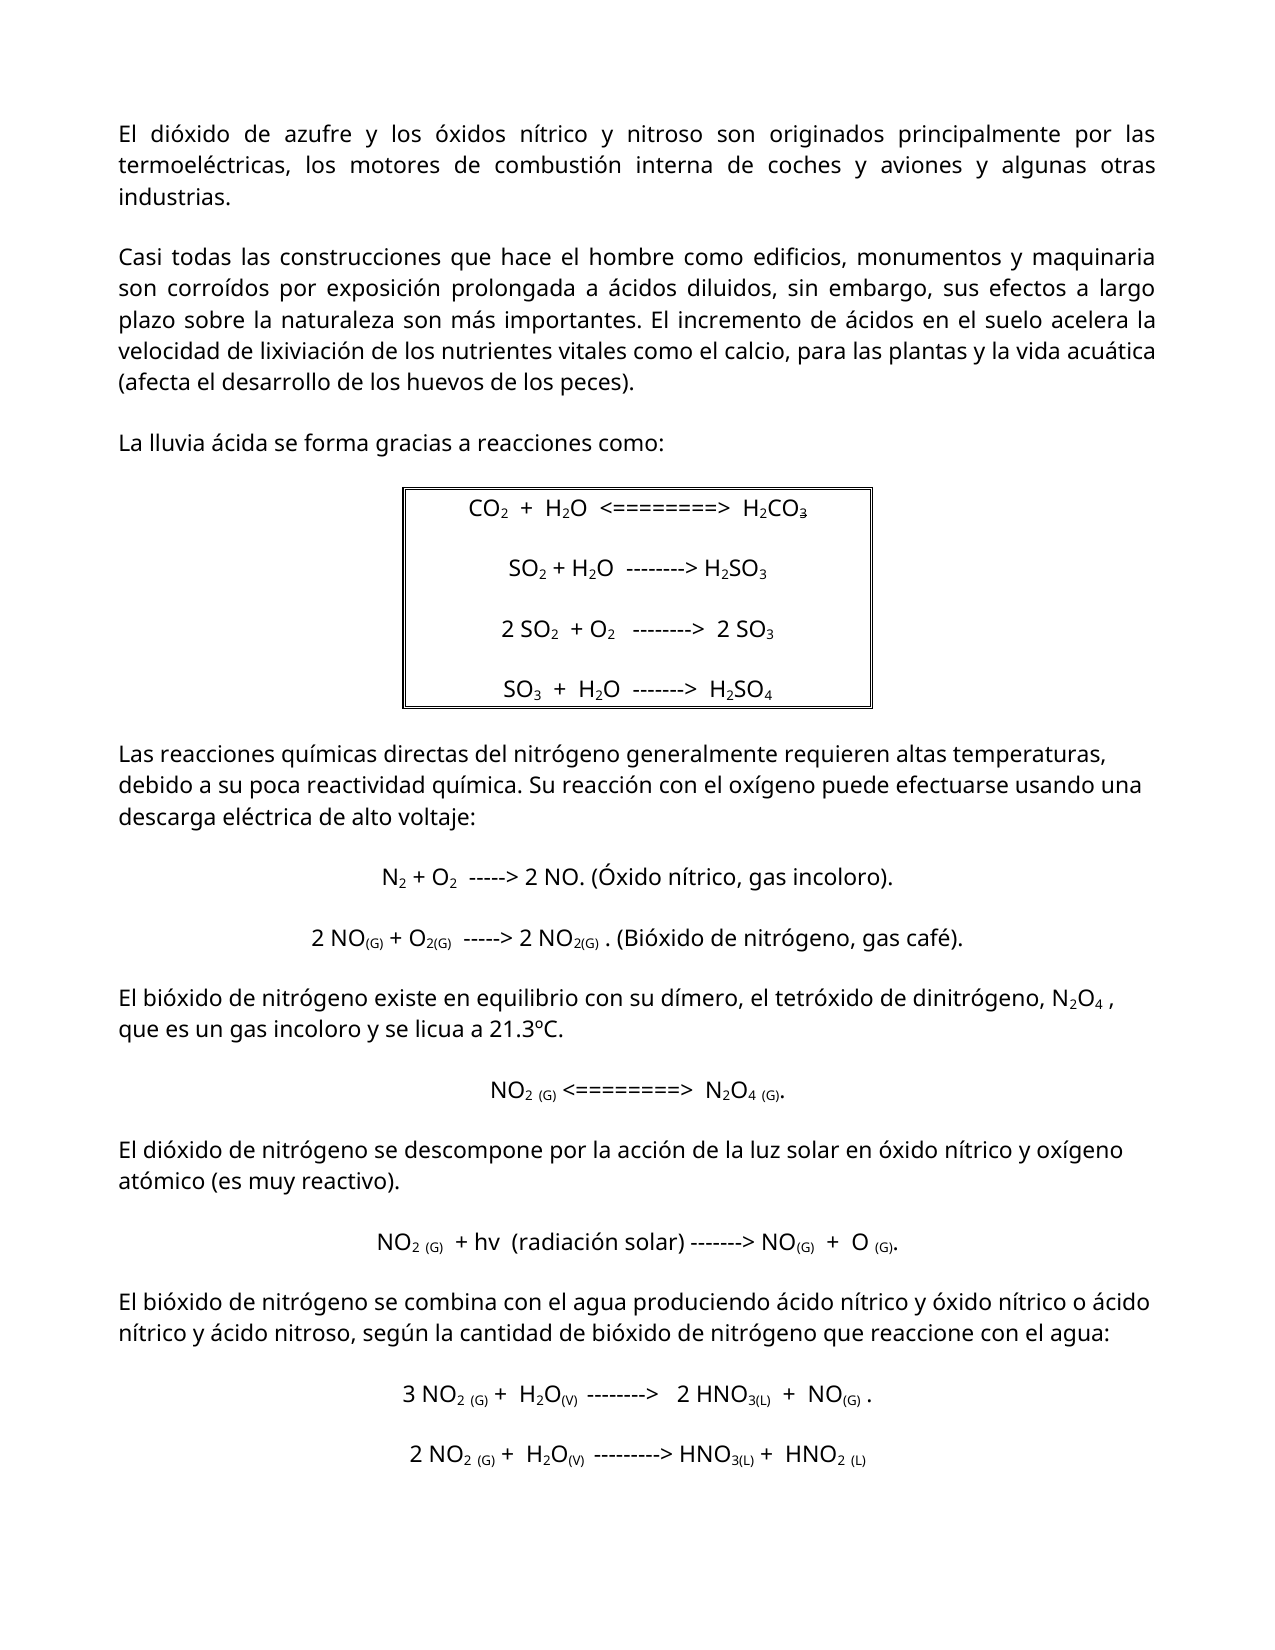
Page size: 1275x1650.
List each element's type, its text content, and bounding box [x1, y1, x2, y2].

text NO2 (G) <========> N2O4 (G). [118, 1073, 1157, 1105]
text 2 NO(G) + O2(G) -----> 2 NO2(G) . (Bióxido de nitrógeno, gas café). [118, 921, 1157, 953]
text El bióxido de nitrógeno se combina con el agua produciendo ácido nítrico y óxido nítrico o ácido nítrico y ácido nitroso, según la cantidad de bióxido de nitrógeno que reaccione con el agua: [118, 1286, 1157, 1348]
text El dióxido de azufre y los óxidos nítrico y nitroso son originados principalmente por las termoeléctricas, los motores de combustión interna de coches y aviones y algunas otras industrias. [118, 118, 1157, 212]
text Las reacciones químicas directas del nitrógeno generalmente requieren altas temperaturas, debido a su poca reactividad química. Su reacción con el oxígeno puede efectuarse usando una descarga eléctrica de alto voltaje: [118, 738, 1157, 832]
text La lluvia ácida se forma gracias a reacciones como: [118, 426, 1157, 458]
text 2 NO2 (G) + H2O(V) ---------> HNO3(L) + HNO2 (L) [118, 1438, 1157, 1469]
text NO2 (G) + hv (radiación solar) -------> NO(G) + O (G). [118, 1226, 1157, 1257]
text N2 + O2 -----> 2 NO. (Óxido nítrico, gas incoloro). [118, 861, 1157, 892]
table_header CO2 + H2O <========> H2CO3 SO2 + H2O --------> H2SO3 2 SO2 + O2 --------> 2 SO3 SO3 + H2O -------> H2SO4 [406, 490, 870, 706]
text El dióxido de nitrógeno se descompone por la acción de la luz solar en óxido nítrico y oxígeno atómico (es muy reactivo). [118, 1134, 1157, 1196]
text El bióxido de nitrógeno existe en equilibrio con su dímero, el tetróxido de dinitrógeno, N2O4 , que es un gas incoloro y se licua a 21.3ºC. [118, 982, 1157, 1044]
text Casi todas las construcciones que hace el hombre como edificios, monumentos y maquinaria son corroídos por exposición prolongada a ácidos diluidos, sin embargo, sus efectos a largo plazo sobre la naturaleza son más importantes. El incremento de ácidos en el suelo acelera la velocidad de lixiviación de los nutrientes vitales como el calcio, para las plantas y la vida acuática (afecta el desarrollo de los huevos de los peces). [118, 241, 1157, 397]
text 3 NO2 (G) + H2O(V) --------> 2 HNO3(L) + NO(G) . [118, 1378, 1157, 1409]
